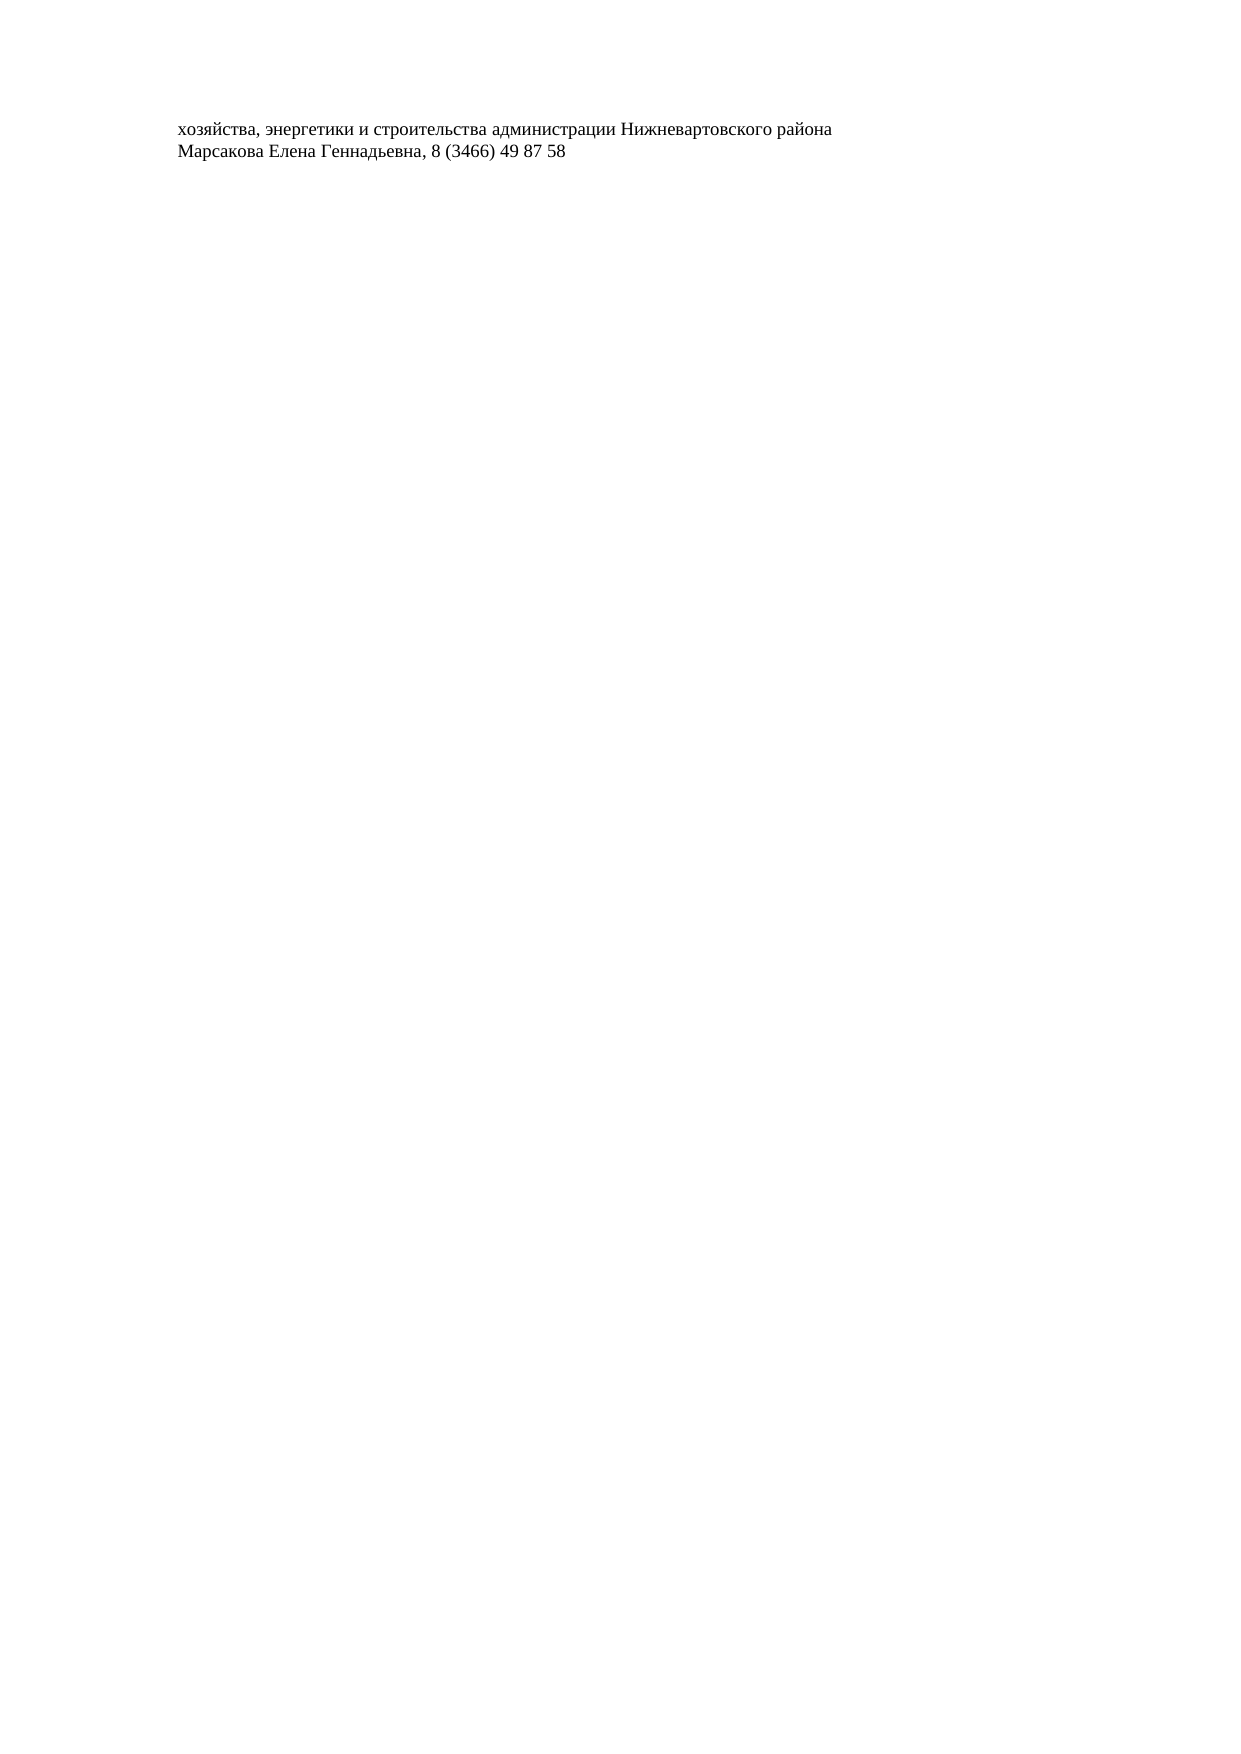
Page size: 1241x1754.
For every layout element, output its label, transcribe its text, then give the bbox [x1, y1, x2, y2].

text хозяйства, энергетики и строительства администрации Нижневартовского района [177, 118, 1181, 140]
text Марсакова Елена Геннадьевна, 8 (3466) 49 87 58 [177, 140, 1181, 161]
